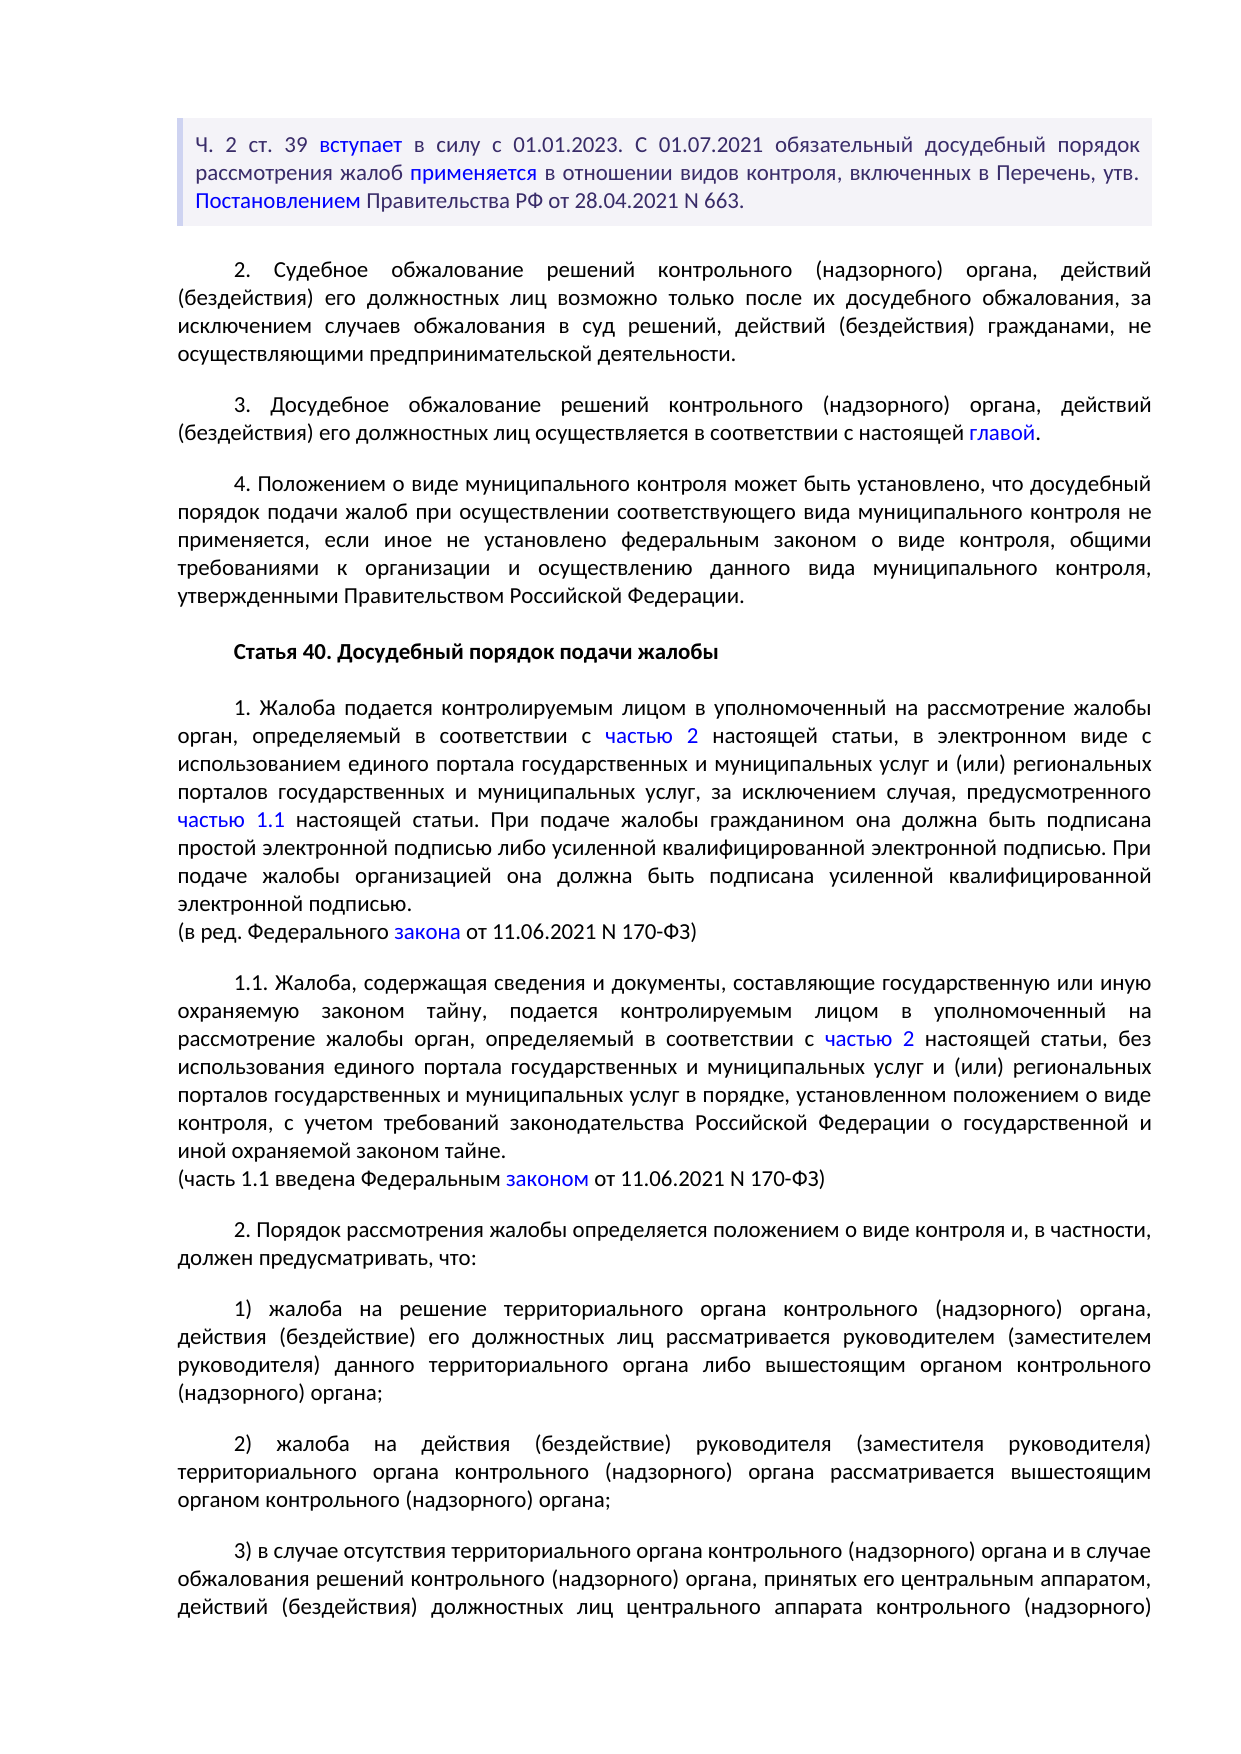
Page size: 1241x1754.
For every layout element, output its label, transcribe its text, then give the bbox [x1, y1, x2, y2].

text (в ред. Федерального закона от 11.06.2021 N 170-ФЗ) [177, 917, 1152, 945]
text 1. Жалоба подается контролируемым лицом в уполномоченный на рассмотрение жалобы орган, определяемый в соответствии с частью 2 настоящей статьи, в электронном виде с использованием единого портала государственных и муниципальных услуг и (или) региональных порталов государственных и муниципальных услуг, за исключением случая, предусмотренного частью 1.1 настоящей статьи. При подаче жалобы гражданином она должна быть подписана простой электронной подписью либо усиленной квалифицированной электронной подписью. При подаче жалобы организацией она должна быть подписана усиленной квалифицированной электронной подписью. [177, 693, 1152, 917]
text 3. Досудебное обжалование решений контрольного (надзорного) органа, действий (бездействия) его должностных лиц осуществляется в соответствии с настоящей главой. [177, 390, 1152, 446]
text (часть 1.1 введена Федеральным законом от 11.06.2021 N 170-ФЗ) [177, 1164, 1152, 1192]
text 4. Положением о виде муниципального контроля может быть установлено, что досудебный порядок подачи жалоб при осуществлении соответствующего вида муниципального контроля не применяется, если иное не установлено федеральным законом о виде контроля, общими требованиями к организации и осуществлению данного вида муниципального контроля, утвержденными Правительством Российской Федерации. [177, 469, 1152, 609]
text 2) жалоба на действия (бездействие) руководителя (заместителя руководителя) территориального органа контрольного (надзорного) органа рассматривается вышестоящим органом контрольного (надзорного) органа; [177, 1429, 1152, 1513]
text 1.1. Жалоба, содержащая сведения и документы, составляющие государственную или иную охраняемую законом тайну, подается контролируемым лицом в уполномоченный на рассмотрение жалобы орган, определяемый в соответствии с частью 2 настоящей статьи, без использования единого портала государственных и муниципальных услуг и (или) региональных порталов государственных и муниципальных услуг в порядке, установленном положением о виде контроля, с учетом требований законодательства Российской Федерации о государственной и иной охраняемой законом тайне. [177, 968, 1152, 1164]
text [177, 1536, 1152, 1620]
table_header [1140, 118, 1152, 226]
table_header [177, 118, 183, 226]
text 2. Порядок рассмотрения жалобы определяется положением о виде контроля и, в частности, должен предусматривать, что: [177, 1215, 1152, 1271]
title Статья 40. Досудебный порядок подачи жалобы [177, 637, 1152, 665]
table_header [195, 118, 1140, 226]
text 2. Судебное обжалование решений контрольного (надзорного) органа, действий (бездействия) его должностных лиц возможно только после их досудебного обжалования, за исключением случаев обжалования в суд решений, действий (бездействия) гражданами, не осуществляющими предпринимательской деятельности. [177, 255, 1152, 367]
text 1) жалоба на решение территориального органа контрольного (надзорного) органа, действия (бездействие) его должностных лиц рассматривается руководителем (заместителем руководителя) данного территориального органа либо вышестоящим органом контрольного (надзорного) органа; [177, 1294, 1152, 1406]
table_header [183, 118, 195, 226]
